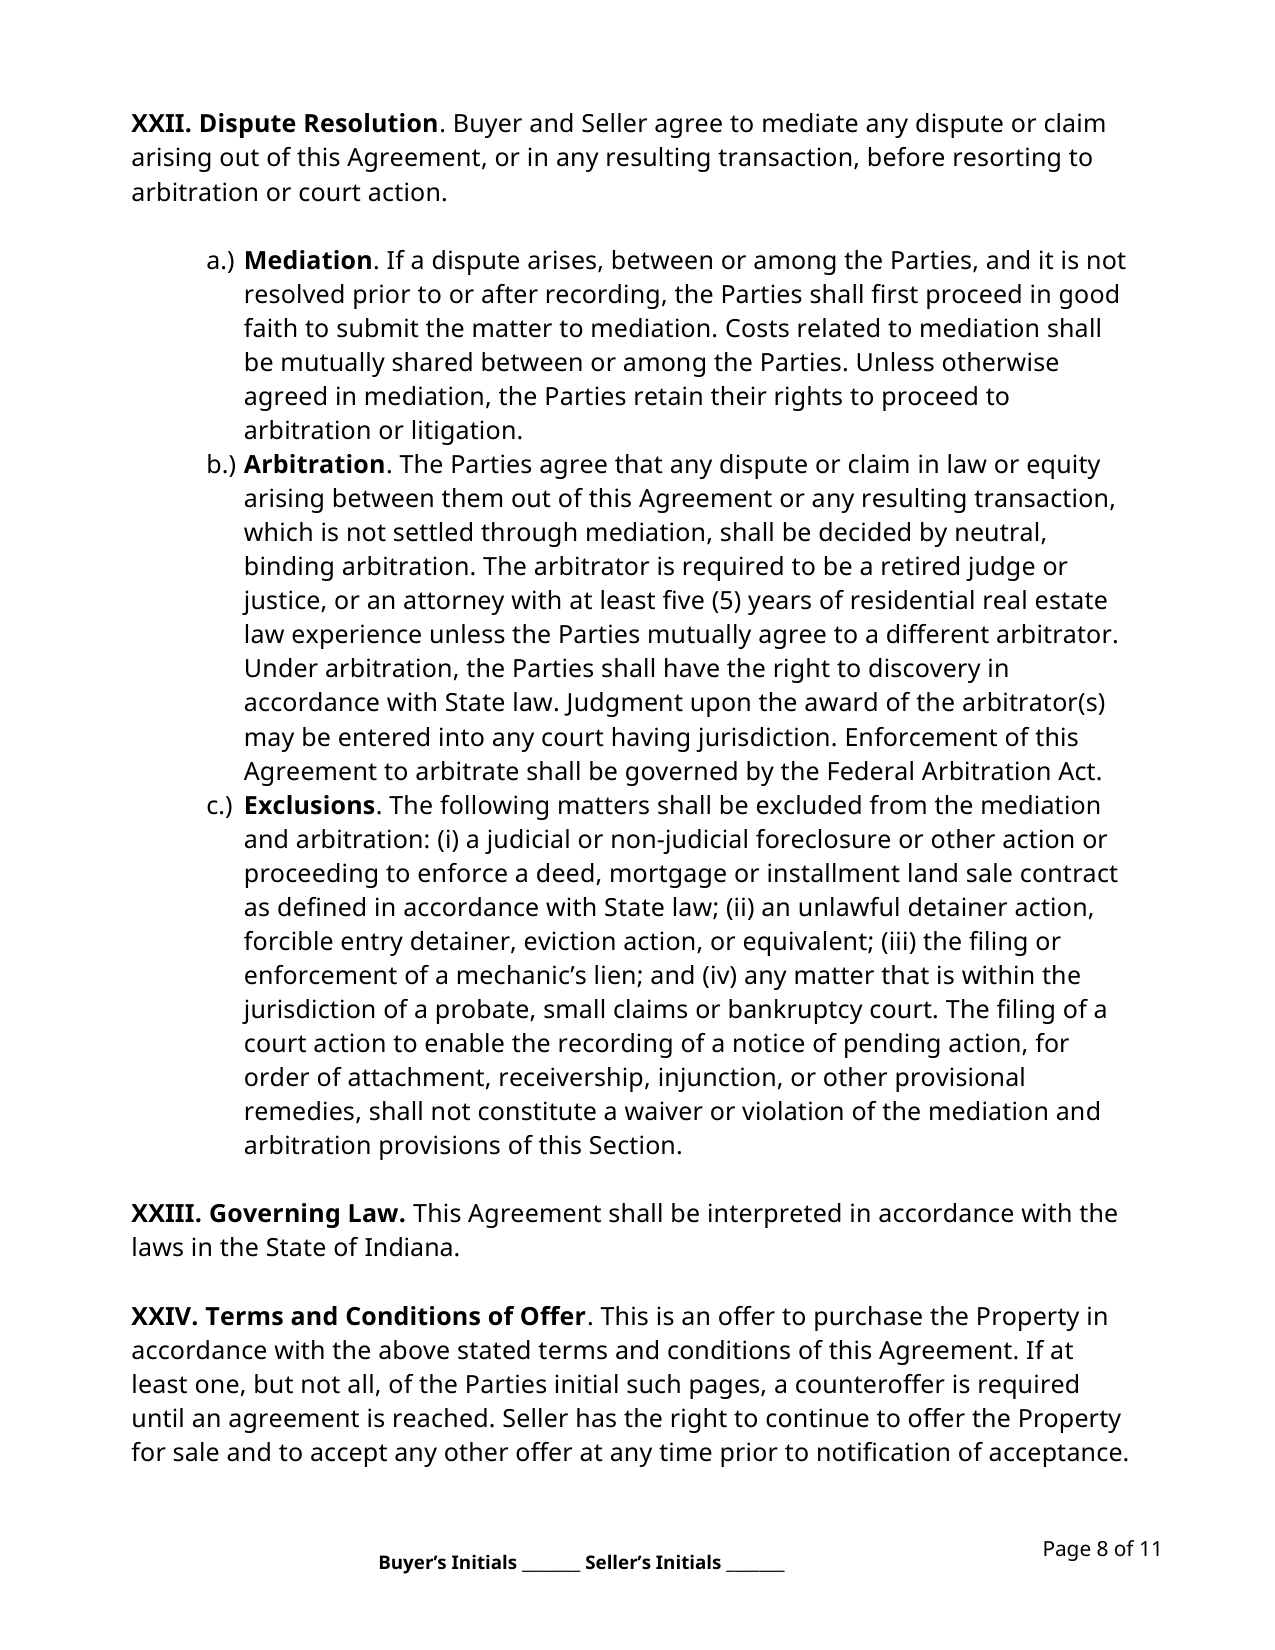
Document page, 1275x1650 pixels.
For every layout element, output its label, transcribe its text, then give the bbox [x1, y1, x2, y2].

list Mediation. If a dispute arises, between or among the Parties, and it is not resolved prior to or after recording, the Parties shall first proceed in good faith to submit the matter to mediation. Costs related to mediation shall be mutually shared between or among the Parties. Unless otherwise agreed in mediation, the Parties retain their rights to proceed to arbitration or litigation. [206, 242, 1134, 447]
text XXII. Dispute Resolution. Buyer and Seller agree to mediate any dispute or claim arising out of this Agreement, or in any resulting transaction, before resorting to arbitration or court action. [131, 106, 1134, 208]
text XXIII. Governing Law. This Agreement shall be interpreted in accordance with the laws in the State of Indiana. [131, 1196, 1134, 1264]
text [131, 1298, 1134, 1468]
list Exclusions. The following matters shall be excluded from the mediation and arbitration: (i) a judicial or non-judicial foreclosure or other action or proceeding to enforce a deed, mortgage or installment land sale contract as defined in accordance with State law; (ii) an unlawful detainer action, forcible entry detainer, eviction action, or equivalent; (iii) the filing or enforcement of a mechanic’s lien; and (iv) any matter that is within the jurisdiction of a probate, small claims or bankruptcy court. The filing of a court action to enable the recording of a notice of pending action, for order of attachment, receivership, injunction, or other provisional remedies, shall not constitute a waiver or violation of the mediation and arbitration provisions of this Section. [206, 787, 1134, 1162]
list Arbitration. The Parties agree that any dispute or claim in law or equity arising between them out of this Agreement or any resulting transaction, which is not settled through mediation, shall be decided by neutral, binding arbitration. The arbitrator is required to be a retired judge or justice, or an attorney with at least five (5) years of residential real estate law experience unless the Parties mutually agree to a different arbitrator. Under arbitration, the Parties shall have the right to discovery in accordance with State law. Judgment upon the award of the arbitrator(s) may be entered into any court having jurisdiction. Enforcement of this Agreement to arbitrate shall be governed by the Federal Arbitration Act. [206, 447, 1134, 787]
